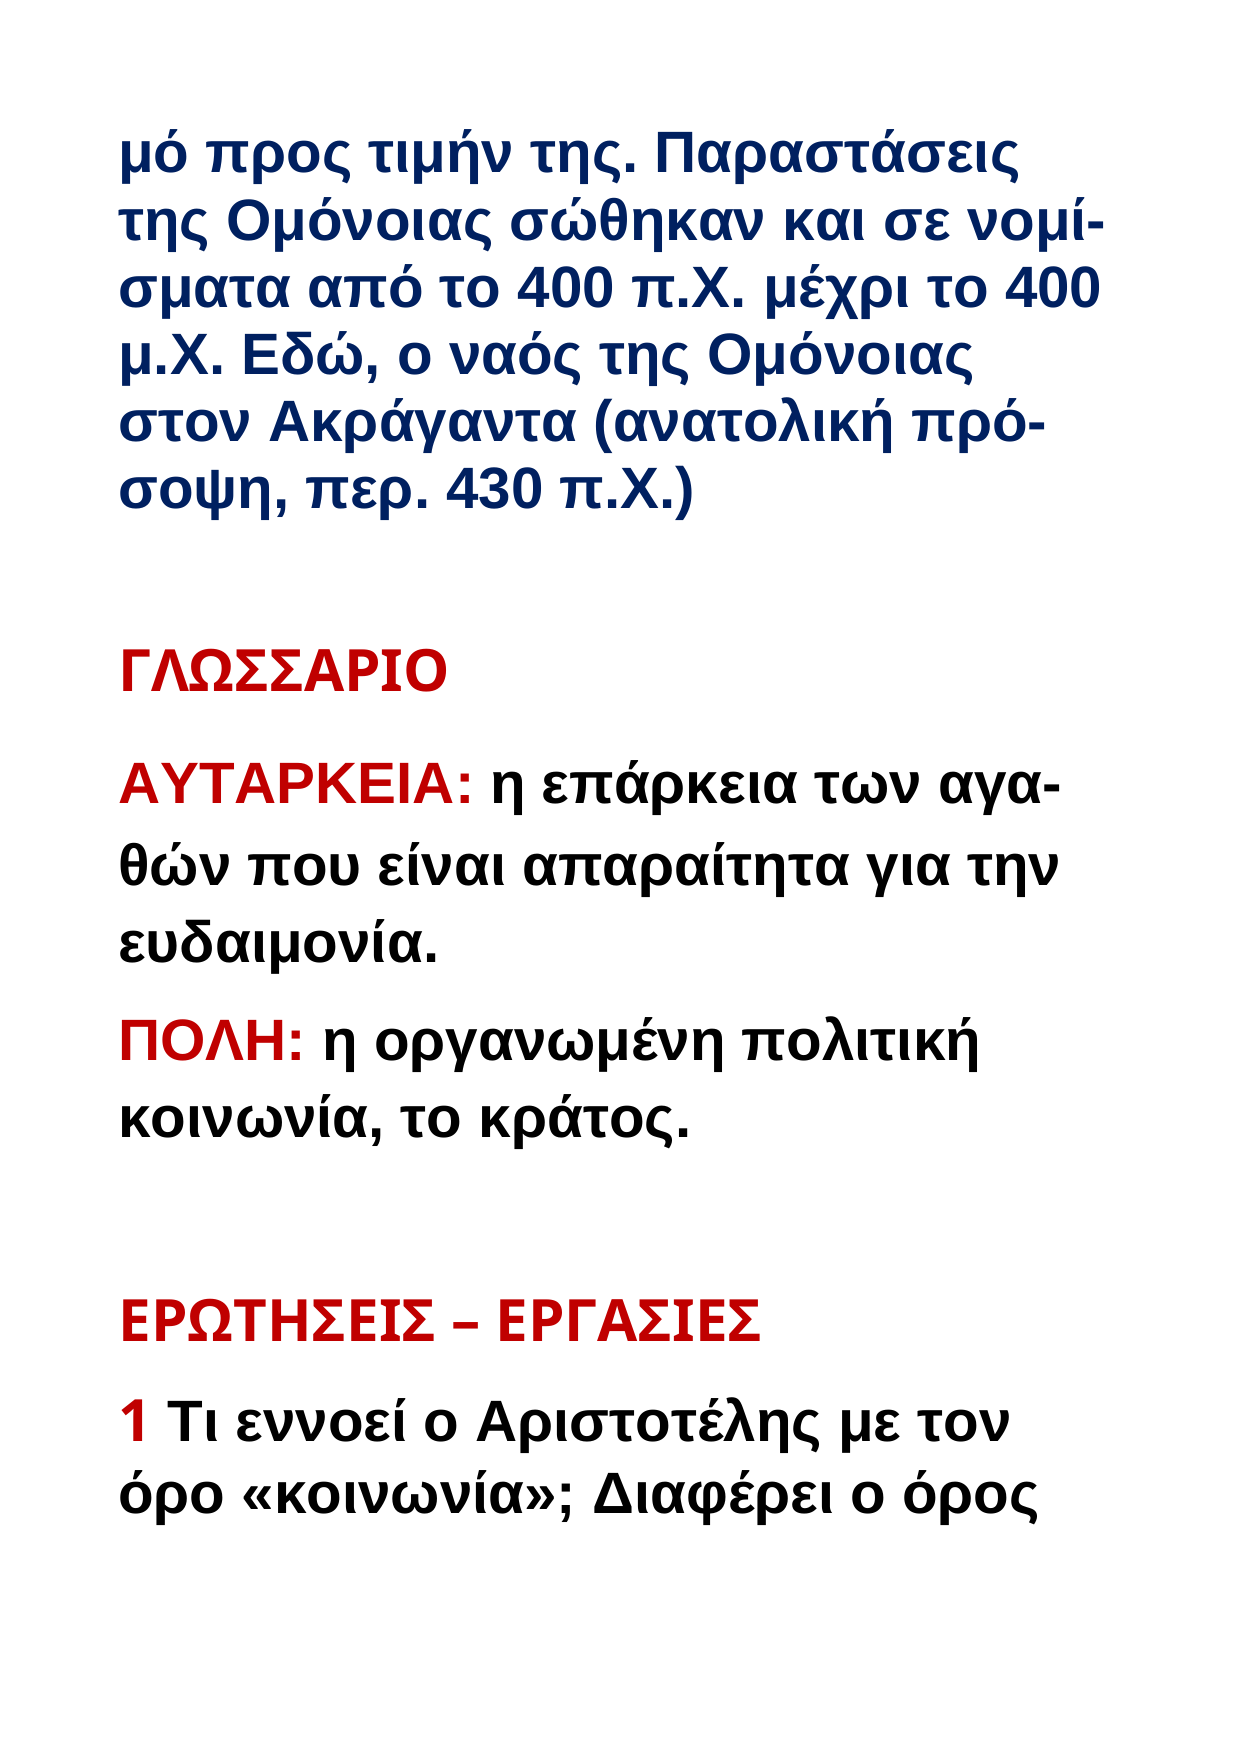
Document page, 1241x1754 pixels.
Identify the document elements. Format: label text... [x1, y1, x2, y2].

text ΠΟΛΗ: η οργανωμένη πολιτική κοινωνία, το κράτος. [118, 1006, 1122, 1150]
text ΕΡΩΤΗΣΕΙΣ – ΕΡΓΑΣΙΕΣ [118, 1279, 1122, 1358]
text ΓΛΩΣΣΑΡΙO [118, 629, 1122, 709]
text ΑΥΤΑΡΚΕΙΑ: η επάρκεια των αγα-θών που είναι απαραίτητα για την ευδαιμονία. [118, 742, 1122, 975]
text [118, 1379, 1122, 1526]
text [118, 118, 1122, 521]
